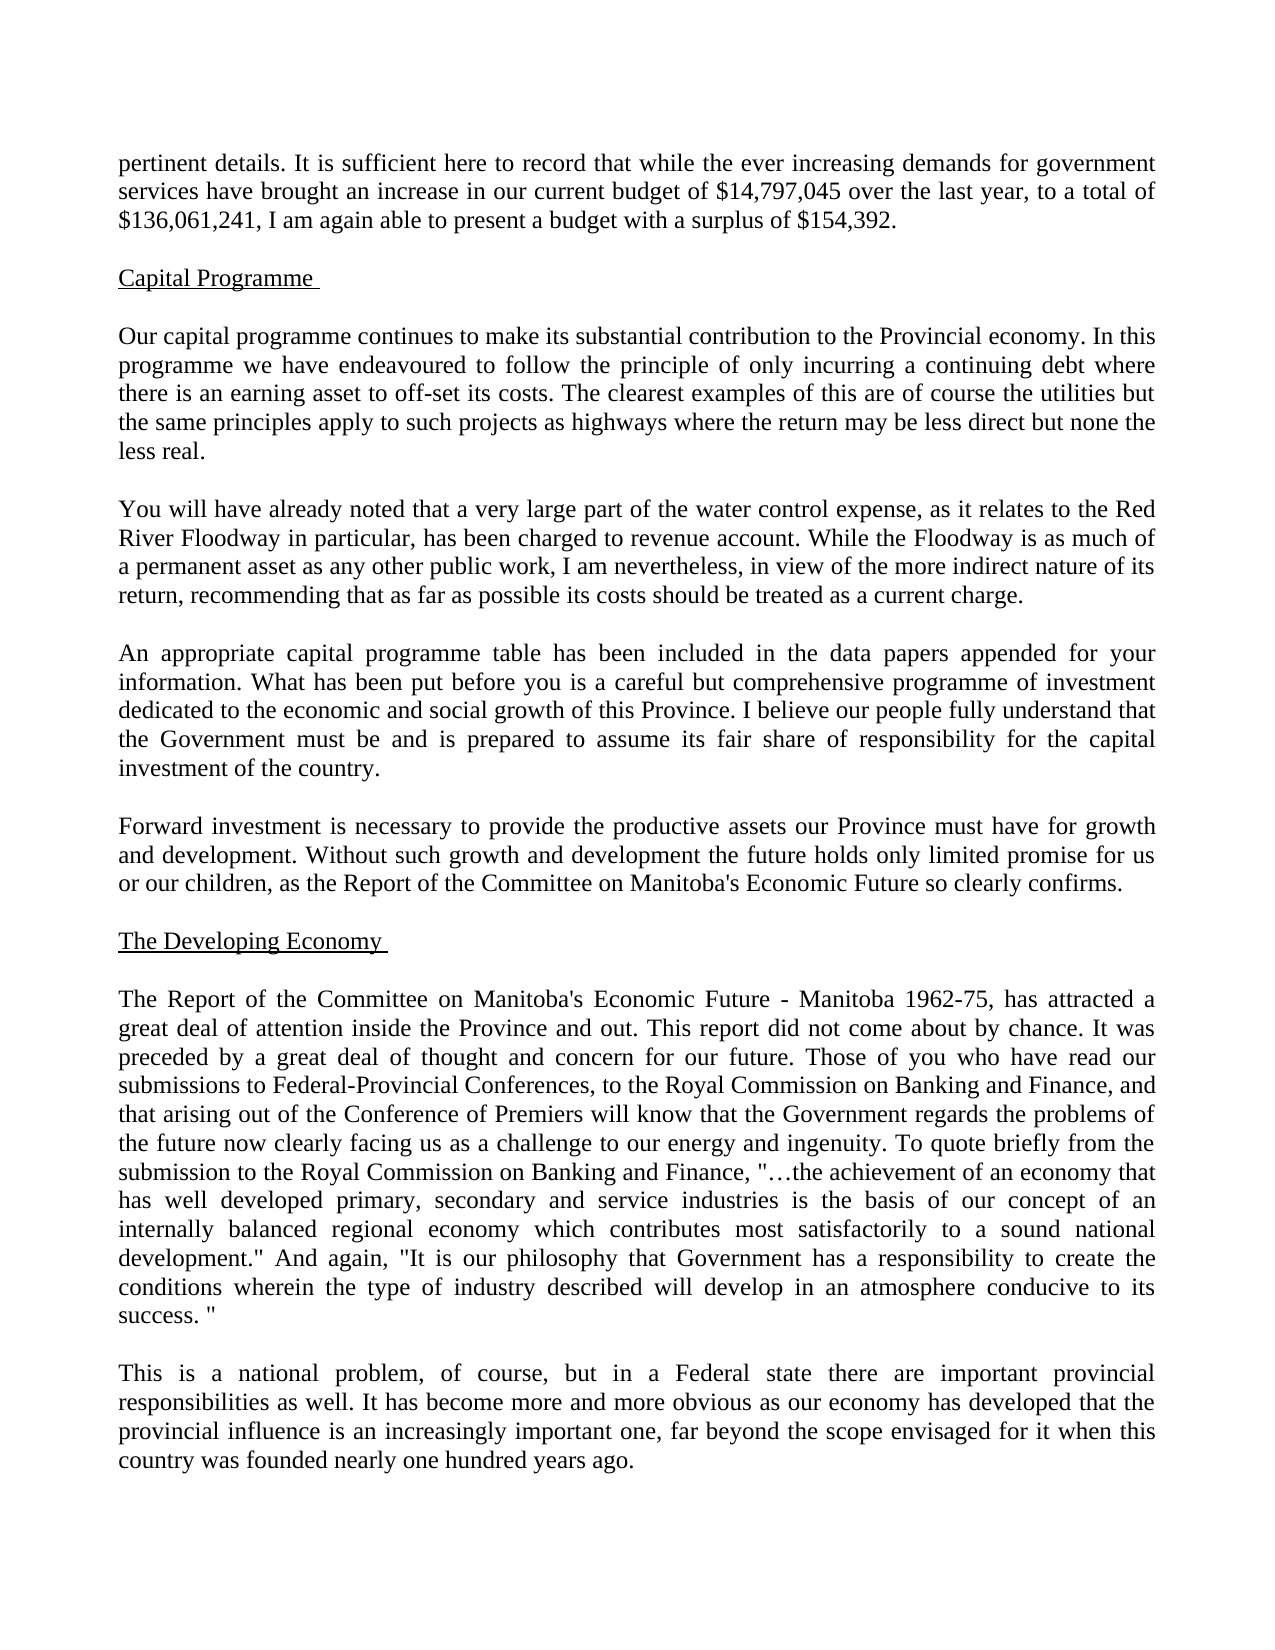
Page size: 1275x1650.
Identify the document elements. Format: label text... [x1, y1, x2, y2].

text This is a national problem, of course, but in a Federal state there are important provincial responsibilities as well. It has become more and more obvious as our economy has developed that the provincial influence is an increasingly important one, far beyond the scope envisaged for it when this country was founded nearly one hundred years ago. [118, 1358, 1157, 1473]
text The Report of the Committee on Manitoba's Economic Future - Manitoba 1962-75, has attracted a great deal of attention inside the Province and out. This report did not come about by chance. It was preceded by a great deal of thought and concern for our future. Those of you who have read our submissions to Federal-Provincial Conferences, to the Royal Commission on Banking and Finance, and that arising out of the Conference of Premiers will know that the Government regards the problems of the future now clearly facing us as a challenge to our energy and ingenuity. To quote briefly from the submission to the Royal Commission on Banking and Finance, "…the achievement of an economy that has well developed primary, secondary and service industries is the basis of our concept of an internally balanced regional economy which contributes most satisfactorily to a sound national development." And again, "It is our philosophy that Government has a responsibility to create the conditions wherein the type of industry described will develop in an atmosphere conducive to its success. " [118, 984, 1157, 1329]
text The Developing Economy [118, 926, 1157, 955]
text An appropriate capital programme table has been included in the data papers appended for your information. What has been put before you is a careful but comprehensive programme of investment dedicated to the economic and social growth of this Province. I believe our people fully understand that the Government must be and is prepared to assume its fair share of responsibility for the capital investment of the country. [118, 638, 1157, 782]
text Our capital programme continues to make its substantial contribution to the Provincial economy. In this programme we have endeavoured to follow the principle of only incurring a continuing debt where there is an earning asset to off-set its costs. The clearest examples of this are of course the utilities but the same principles apply to such projects as highways where the return may be less direct but none the less real. [118, 321, 1157, 465]
text Capital Programme [118, 263, 1157, 292]
text Forward investment is necessary to provide the productive assets our Province must have for growth and development. Without such growth and development the future holds only limited promise for us or our children, as the Report of the Committee on Manitoba's Economic Future so clearly confirms. [118, 811, 1157, 897]
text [118, 148, 1157, 234]
text You will have already noted that a very large part of the water control expense, as it relates to the Red River Floodway in particular, has been charged to revenue account. While the Floodway is as much of a permanent asset as any other public work, I am nevertheless, in view of the more indirect nature of its return, recommending that as far as possible its costs should be treated as a current charge. [118, 494, 1157, 609]
